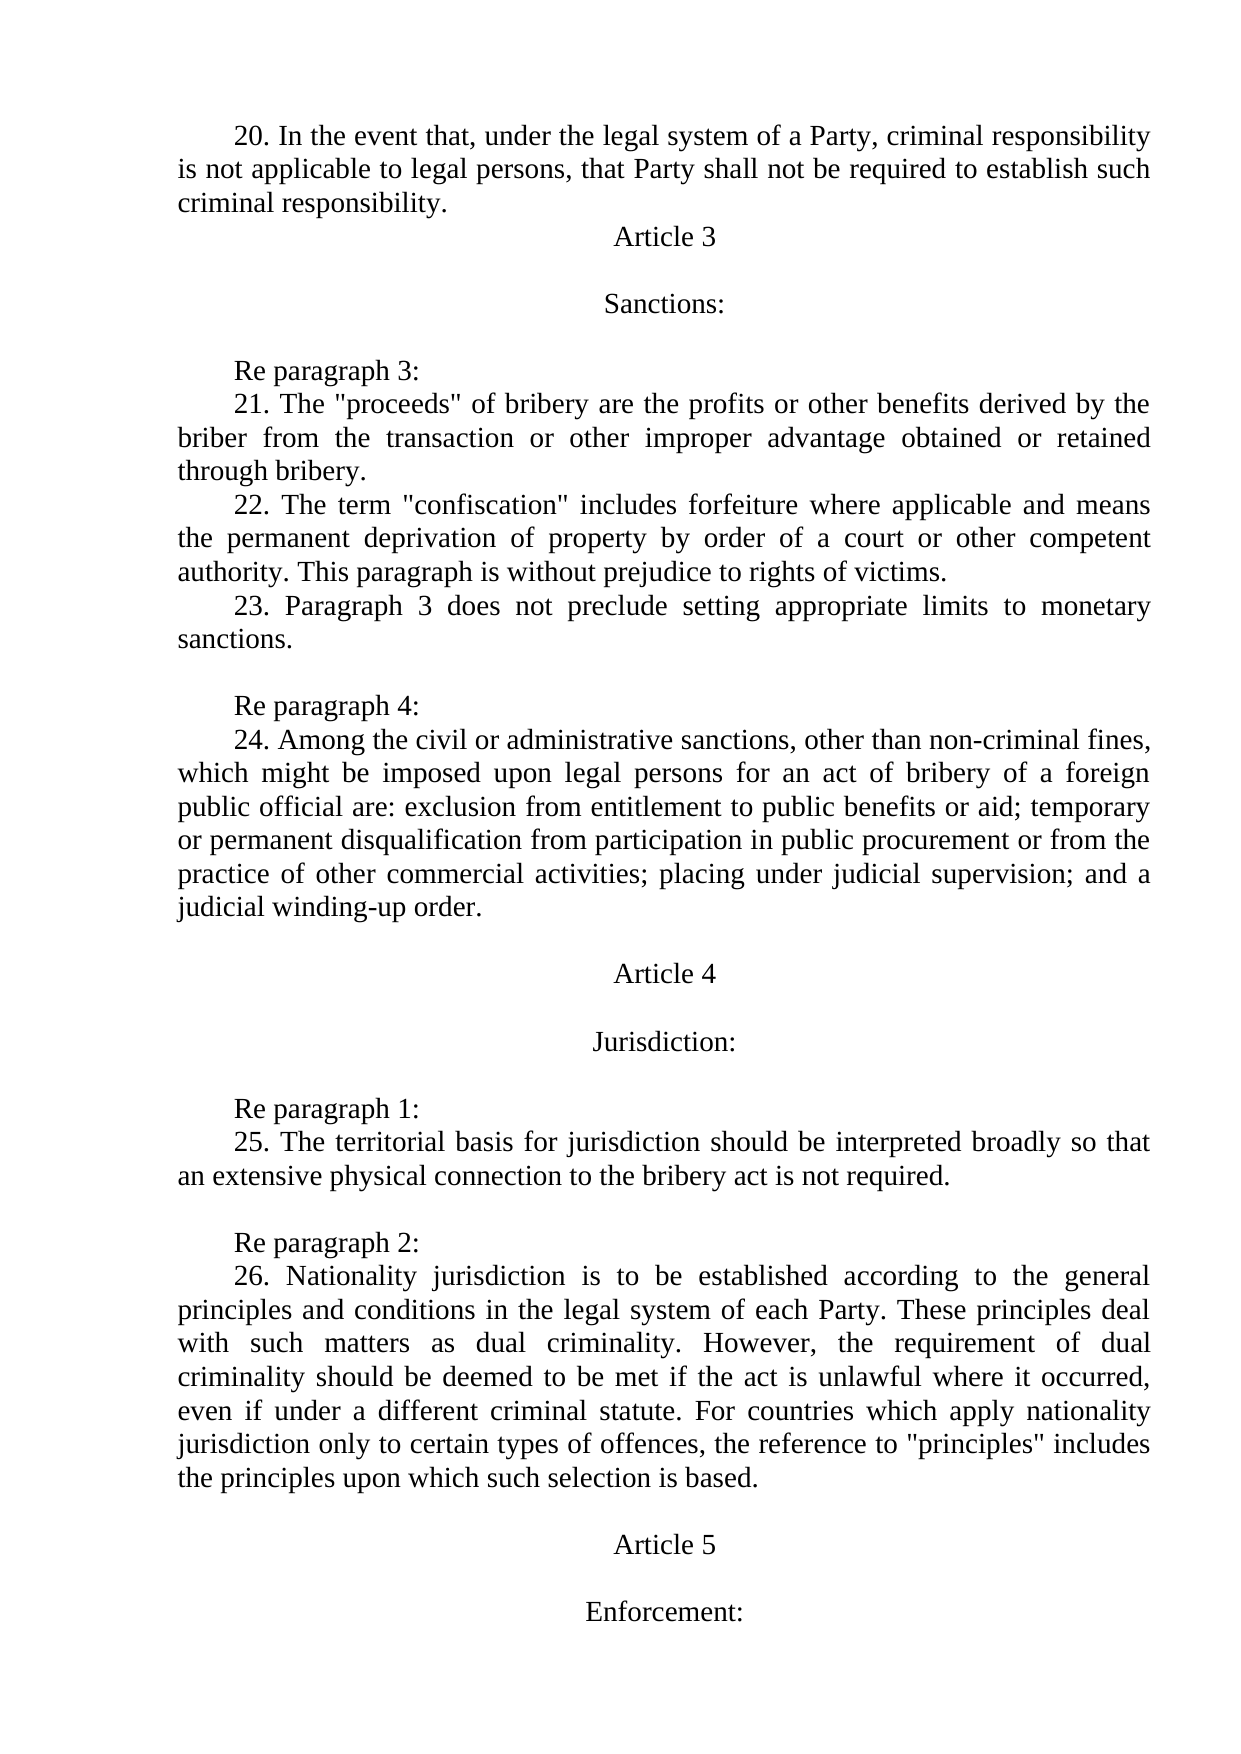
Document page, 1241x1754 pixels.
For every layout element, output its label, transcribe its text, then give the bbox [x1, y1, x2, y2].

text 20. In the event that, under the legal system of a Party, criminal responsibility is not applicable to legal persons, that Party shall not be required to establish such criminal responsibility. [177, 118, 1152, 219]
text Article 5 [177, 1527, 1152, 1560]
text Sanctions: [177, 286, 1152, 319]
text Enforcement: [177, 1594, 1152, 1627]
text Article 4 [177, 957, 1152, 990]
text Re paragraph 1: [177, 1091, 1152, 1124]
text Re paragraph 3: [177, 353, 1152, 386]
text 21. The "proceeds" of bribery are the profits or other benefits derived by the briber from the transaction or other improper advantage obtained or retained through bribery. [177, 386, 1152, 487]
text Re paragraph 4: [177, 688, 1152, 722]
text 23. Paragraph 3 does not preclude setting appropriate limits to monetary sanctions. [177, 588, 1152, 655]
text Article 3 [177, 219, 1152, 252]
text 24. Among the civil or administrative sanctions, other than non-criminal fines, which might be imposed upon legal persons for an act of bribery of a foreign public official are: exclusion from entitlement to public benefits or aid; temporary or permanent disqualification from participation in public procurement or from the practice of other commercial activities; placing under judicial supervision; and a judicial winding-up order. [177, 722, 1152, 923]
text Re paragraph 2: [177, 1225, 1152, 1258]
text 25. The territorial basis for jurisdiction should be interpreted broadly so that an extensive physical connection to the bribery act is not required. [177, 1124, 1152, 1191]
text Jurisdiction: [177, 1024, 1152, 1057]
text 22. The term "confiscation" includes forfeiture where applicable and means the permanent deprivation of property by order of a court or other competent authority. This paragraph is without prejudice to rights of victims. [177, 487, 1152, 588]
text 26. Nationality jurisdiction is to be established according to the general principles and conditions in the legal system of each Party. These principles deal with such matters as dual criminality. However, the requirement of dual criminality should be deemed to be met if the act is unlawful where it occurred, even if under a different criminal statute. For countries which apply nationality jurisdiction only to certain types of offences, the reference to "principles" includes the principles upon which such selection is based. [177, 1258, 1152, 1493]
